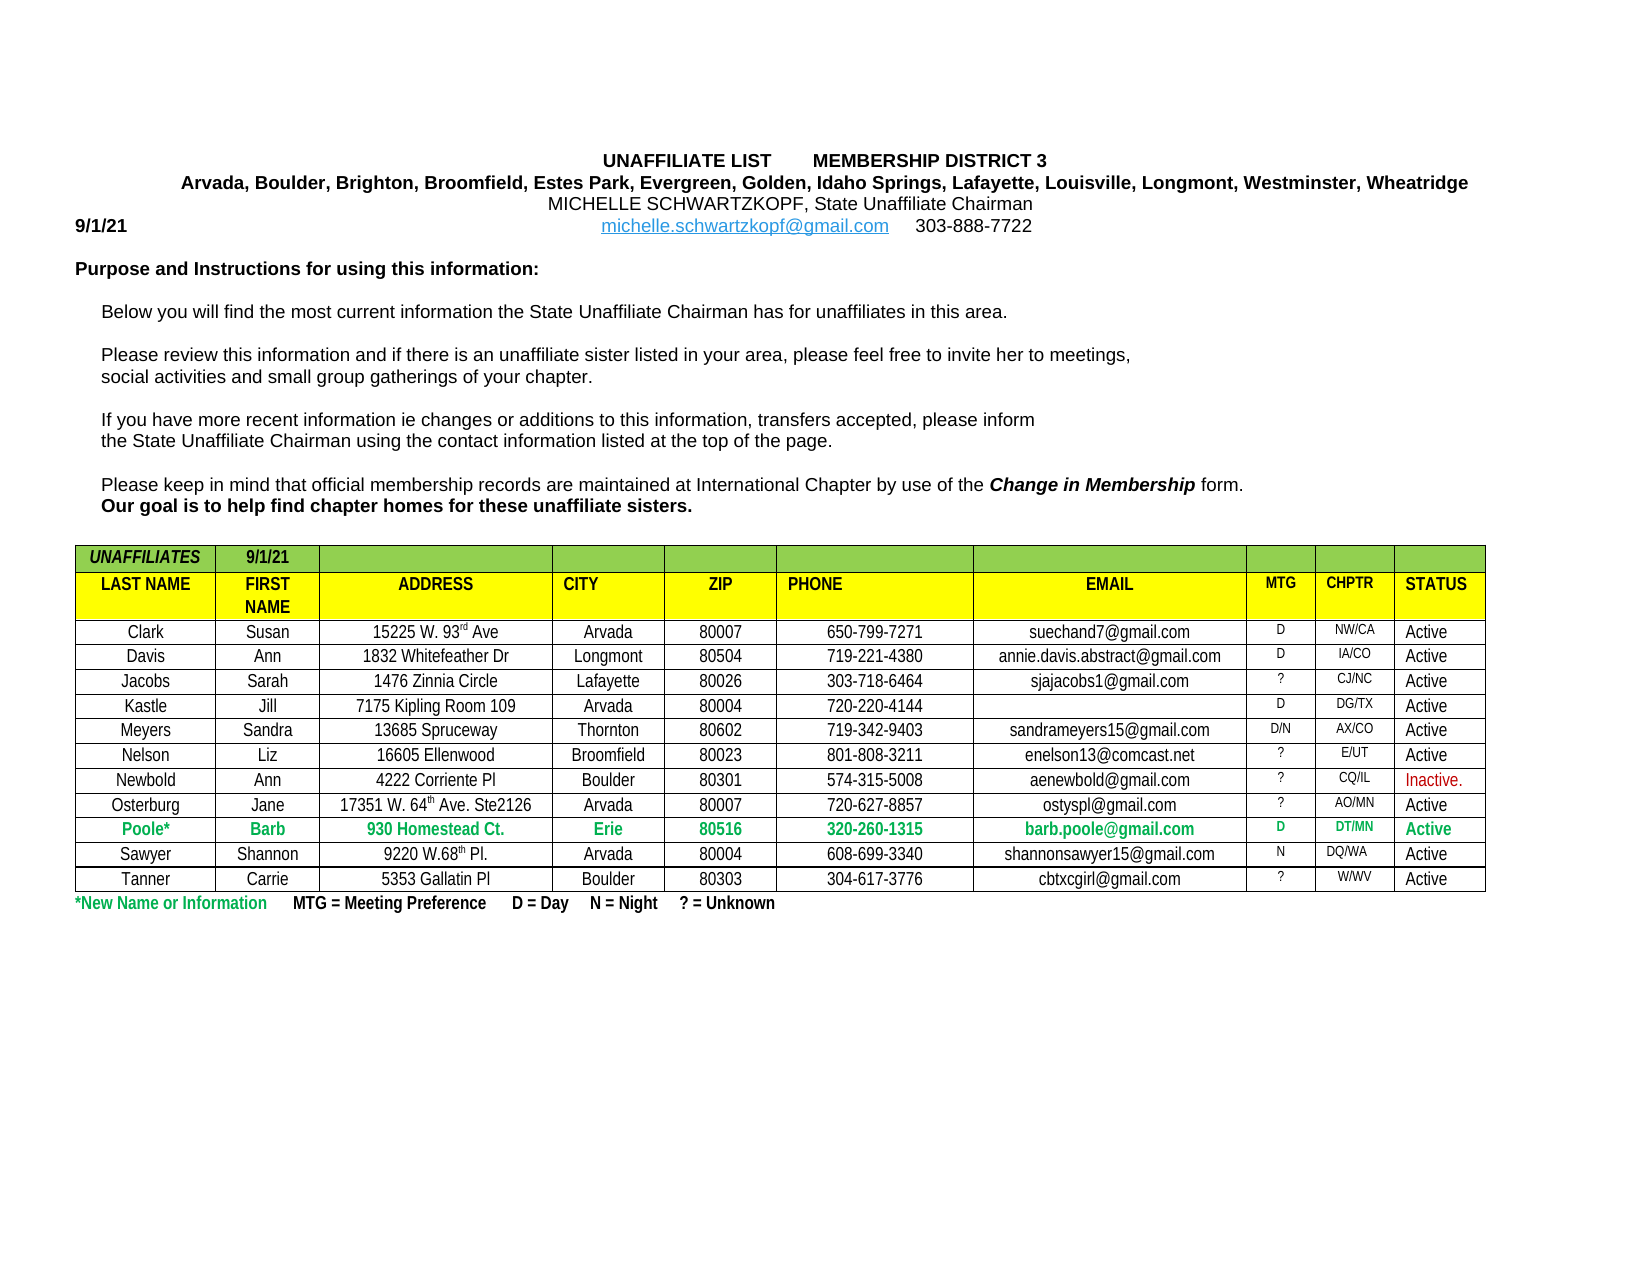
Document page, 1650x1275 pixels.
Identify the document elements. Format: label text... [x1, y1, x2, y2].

table_cell 650-799-7271 [777, 621, 973, 644]
table_header [777, 546, 973, 572]
table_cell 80004 [665, 843, 776, 866]
table_cell AO/MN [1316, 794, 1394, 817]
table_cell 320-260-1315 [777, 818, 973, 842]
table_cell sjajacobs1@gmail.com [974, 670, 1246, 694]
table_header 9/1/21 [216, 546, 319, 572]
table_cell ? [1247, 769, 1315, 792]
table_header [1395, 546, 1485, 572]
table_cell 80007 [665, 794, 776, 817]
table_cell Arvada [553, 695, 664, 718]
table_cell Lafayette [553, 670, 664, 694]
table_cell enelson13@comcast.net [974, 744, 1246, 768]
table_cell Arvada [553, 621, 664, 644]
table_cell Boulder [553, 769, 664, 792]
table_header [665, 546, 776, 572]
table_cell cbtxcgirl@gmail.com [974, 868, 1246, 891]
text Please review this information and if there is an unaffiliate sister listed in your area, please feel free to invite her to meetings, [75, 344, 1575, 366]
table_cell 4222 Corriente Pl [320, 769, 552, 792]
table_cell Shannon [216, 843, 319, 866]
table_cell ostyspl@gmail.com [974, 794, 1246, 817]
table_header [1316, 546, 1394, 572]
text UNAFFILIATE LIST MEMBERSHIP DISTRICT 3 [75, 150, 1575, 172]
table_cell [974, 695, 1246, 718]
table_cell Newbold [76, 769, 215, 792]
table_cell CJ/NC [1316, 670, 1394, 694]
table_cell 930 Homestead Ct. [320, 818, 552, 842]
table_cell Sawyer [76, 843, 215, 866]
table_cell 80602 [665, 719, 776, 743]
table_cell Ann [216, 645, 319, 669]
table_cell Active [1395, 645, 1485, 669]
table_cell 80504 [665, 645, 776, 669]
table_cell Arvada [553, 843, 664, 866]
table_cell Longmont [553, 645, 664, 669]
table_cell 80026 [665, 670, 776, 694]
table_cell 17351 W. 64th Ave. Ste2126 [320, 794, 552, 817]
table_cell Active [1395, 621, 1485, 644]
text Below you will find the most current information the State Unaffiliate Chairman has for unaffiliates in this area. [75, 301, 1575, 322]
table_cell D [1247, 621, 1315, 644]
table_cell Active [1395, 818, 1485, 842]
table_cell Nelson [76, 744, 215, 768]
table_cell CITY [553, 573, 664, 619]
table_cell Arvada [553, 794, 664, 817]
table_cell DG/TX [1316, 695, 1394, 718]
table_cell Jane [216, 794, 319, 817]
table_cell W/WV [1316, 868, 1394, 891]
table_cell 801-808-3211 [777, 744, 973, 768]
table_cell 13685 Spruceway [320, 719, 552, 743]
table_cell D [1247, 695, 1315, 718]
table_cell Ann [216, 769, 319, 792]
table_cell Sarah [216, 670, 319, 694]
text 9/1/21 michelle.schwartzkopf@gmail.com 303-888-7722 [75, 215, 1575, 236]
table_cell Active [1395, 744, 1485, 768]
table_header [320, 546, 552, 572]
table_cell 15225 W. 93rd Ave [320, 621, 552, 644]
table_cell DQ/WA [1316, 843, 1394, 866]
table_cell 720-627-8857 [777, 794, 973, 817]
text MICHELLE SCHWARTZKOPF, State Unaffiliate Chairman [75, 193, 1575, 215]
table_cell DT/MN [1316, 818, 1394, 842]
table_cell Active [1395, 719, 1485, 743]
table_cell LAST NAME [76, 573, 215, 619]
table_cell 608-699-3340 [777, 843, 973, 866]
table_cell 9220 W.68th Pl. [320, 843, 552, 866]
table_cell Active [1395, 695, 1485, 718]
table_header [1247, 546, 1315, 572]
table_cell Poole* [76, 818, 215, 842]
table_cell 304-617-3776 [777, 868, 973, 891]
table_cell Barb [216, 818, 319, 842]
table_cell 80004 [665, 695, 776, 718]
text Please keep in mind that official membership records are maintained at International Chapter by use of the Change in Membership form. [75, 473, 1575, 495]
table_cell 80303 [665, 868, 776, 891]
table_cell Kastle [76, 695, 215, 718]
table_cell Jill [216, 695, 319, 718]
table_cell Inactive. [1395, 769, 1485, 792]
table_cell EMAIL [974, 573, 1246, 619]
table_cell Tanner [76, 868, 215, 891]
table_cell Active [1395, 868, 1485, 891]
table_cell E/UT [1316, 744, 1394, 768]
table_cell annie.davis.abstract@gmail.com [974, 645, 1246, 669]
table_cell 574-315-5008 [777, 769, 973, 792]
table_cell Thornton [553, 719, 664, 743]
table_cell Boulder [553, 868, 664, 891]
text the State Unaffiliate Chairman using the contact information listed at the top of the page. [75, 430, 1575, 452]
table_cell 80516 [665, 818, 776, 842]
table_cell Erie [553, 818, 664, 842]
table_cell Active [1395, 843, 1485, 866]
table_cell CHPTR [1316, 573, 1394, 619]
table_cell ? [1247, 794, 1315, 817]
text Arvada, Boulder, Brighton, Broomfield, Estes Park, Evergreen, Golden, Idaho Springs, Lafayette, Louisville, Longmont, Westminster, Wheatridge [75, 172, 1575, 193]
text Purpose and Instructions for using this information: [75, 258, 1575, 279]
table_cell 719-221-4380 [777, 645, 973, 669]
table_cell ZIP [665, 573, 776, 619]
text If you have more recent information ie changes or additions to this information, transfers accepted, please inform [75, 409, 1575, 430]
table_cell 80007 [665, 621, 776, 644]
table_cell D [1247, 645, 1315, 669]
table_cell ? [1247, 868, 1315, 891]
table_cell Davis [76, 645, 215, 669]
table_cell aenewbold@gmail.com [974, 769, 1246, 792]
table_cell 5353 Gallatin Pl [320, 868, 552, 891]
table_cell IA/CO [1316, 645, 1394, 669]
text social activities and small group gatherings of your chapter. [75, 366, 1575, 387]
text Our goal is to help find chapter homes for these unaffiliate sisters. [75, 495, 1575, 517]
table_cell 1832 Whitefeather Dr [320, 645, 552, 669]
table_cell suechand7@gmail.com [974, 621, 1246, 644]
table_cell CQ/IL [1316, 769, 1394, 792]
table_cell Osterburg [76, 794, 215, 817]
table_cell 80301 [665, 769, 776, 792]
table_cell Active [1395, 794, 1485, 817]
table_cell 1476 Zinnia Circle [320, 670, 552, 694]
table_cell ? [1247, 744, 1315, 768]
table_cell Sandra [216, 719, 319, 743]
table_cell 303-718-6464 [777, 670, 973, 694]
table_cell Clark [76, 621, 215, 644]
table_cell AX/CO [1316, 719, 1394, 743]
table_cell 719-342-9403 [777, 719, 973, 743]
table_cell STATUS [1395, 573, 1485, 619]
table_cell barb.poole@gmail.com [974, 818, 1246, 842]
table_cell Susan [216, 621, 319, 644]
table_cell Jacobs [76, 670, 215, 694]
table_cell Carrie [216, 868, 319, 891]
table_cell N [1247, 843, 1315, 866]
table_cell 7175 Kipling Room 109 [320, 695, 552, 718]
table_header UNAFFILIATES [76, 546, 215, 572]
text *New Name or Information MTG = Meeting Preference D = Day N = Night ? = Unknown [75, 892, 1575, 914]
table_cell FIRST NAME [216, 573, 319, 619]
table_cell PHONE [777, 573, 973, 619]
table_cell MTG [1247, 573, 1315, 619]
table_cell ? [1247, 670, 1315, 694]
table_cell Broomfield [553, 744, 664, 768]
table_cell ADDRESS [320, 573, 552, 619]
table_header [553, 546, 664, 572]
table_cell 16605 Ellenwood [320, 744, 552, 768]
table_cell Active [1395, 670, 1485, 694]
table_cell 80023 [665, 744, 776, 768]
table_cell NW/CA [1316, 621, 1394, 644]
table_cell sandrameyers15@gmail.com [974, 719, 1246, 743]
table_cell shannonsawyer15@gmail.com [974, 843, 1246, 866]
table_cell Liz [216, 744, 319, 768]
table_cell Meyers [76, 719, 215, 743]
table_header [974, 546, 1246, 572]
table_cell D [1247, 818, 1315, 842]
table_cell D/N [1247, 719, 1315, 743]
table_cell 720-220-4144 [777, 695, 973, 718]
